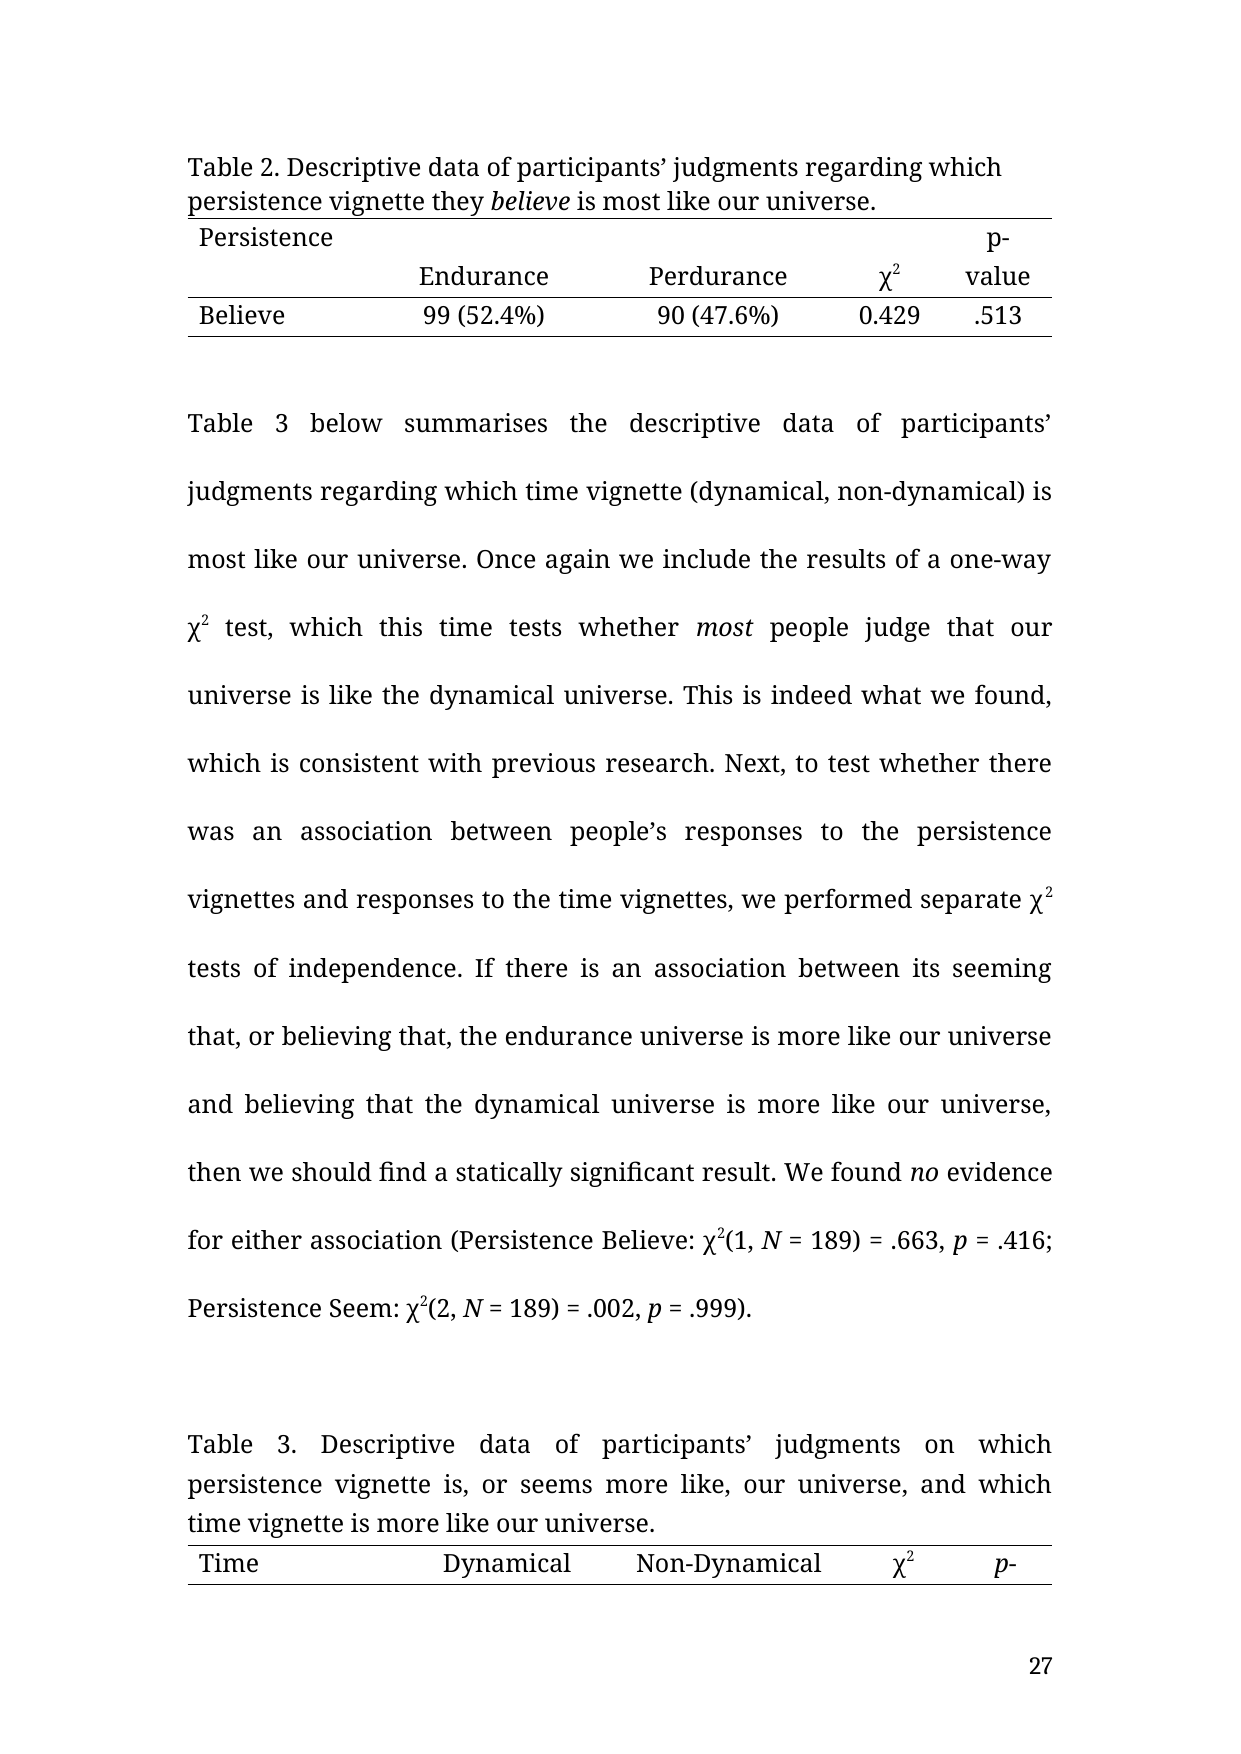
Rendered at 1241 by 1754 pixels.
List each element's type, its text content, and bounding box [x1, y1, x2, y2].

table_header χ2 [848, 1546, 958, 1584]
table_header Persistence [188, 219, 367, 297]
table_header Endurance [367, 219, 601, 297]
table_header Dynamical [405, 1546, 609, 1584]
table_header χ2 [835, 219, 944, 297]
table_cell 0.429 [835, 298, 944, 336]
table_cell 90 (47.6%) [601, 298, 835, 336]
table_cell .513 [944, 298, 1052, 336]
table_header Time [188, 1546, 404, 1584]
text Table 3 below summarises the descriptive data of participants’ judgments regarding which time vignette (dynamical, non-dynamical) is most like our universe. Once again we include the results of a one-way χ2 test, which this time tests whether most people judge that our universe is like the dynamical universe. This is indeed what we found, which is consistent with previous research. Next, to test whether there was an association between people’s responses to the persistence vignettes and responses to the time vignettes, we performed separate χ2 tests of independence. If there is an association between its seeming that, or believing that, the endurance universe is more like our universe and believing that the dynamical universe is more like our universe, then we should find a statically significant result. We found no evidence for either association (Persistence Believe: χ2(1, N = 189) = .663, p = .416; Persistence Seem: χ2(2, N = 189) = .002, p = .999). [187, 405, 1053, 1325]
table_header Perdurance [601, 219, 835, 297]
table_cell 99 (52.4%) [367, 298, 601, 336]
text Table 3. Descriptive data of participants’ judgments on which persistence vignette is, or seems more like, our universe, and which time vignette is more like our universe. [187, 1427, 1053, 1539]
table_header p-value [944, 219, 1052, 297]
text Table 2. Descriptive data of participants’ judgments regarding which persistence vignette they believe is most like our universe. [187, 150, 1053, 218]
table_cell Believe [188, 298, 367, 336]
table_header Non-Dynamical [609, 1546, 848, 1584]
table_header p-value [959, 1546, 1052, 1584]
